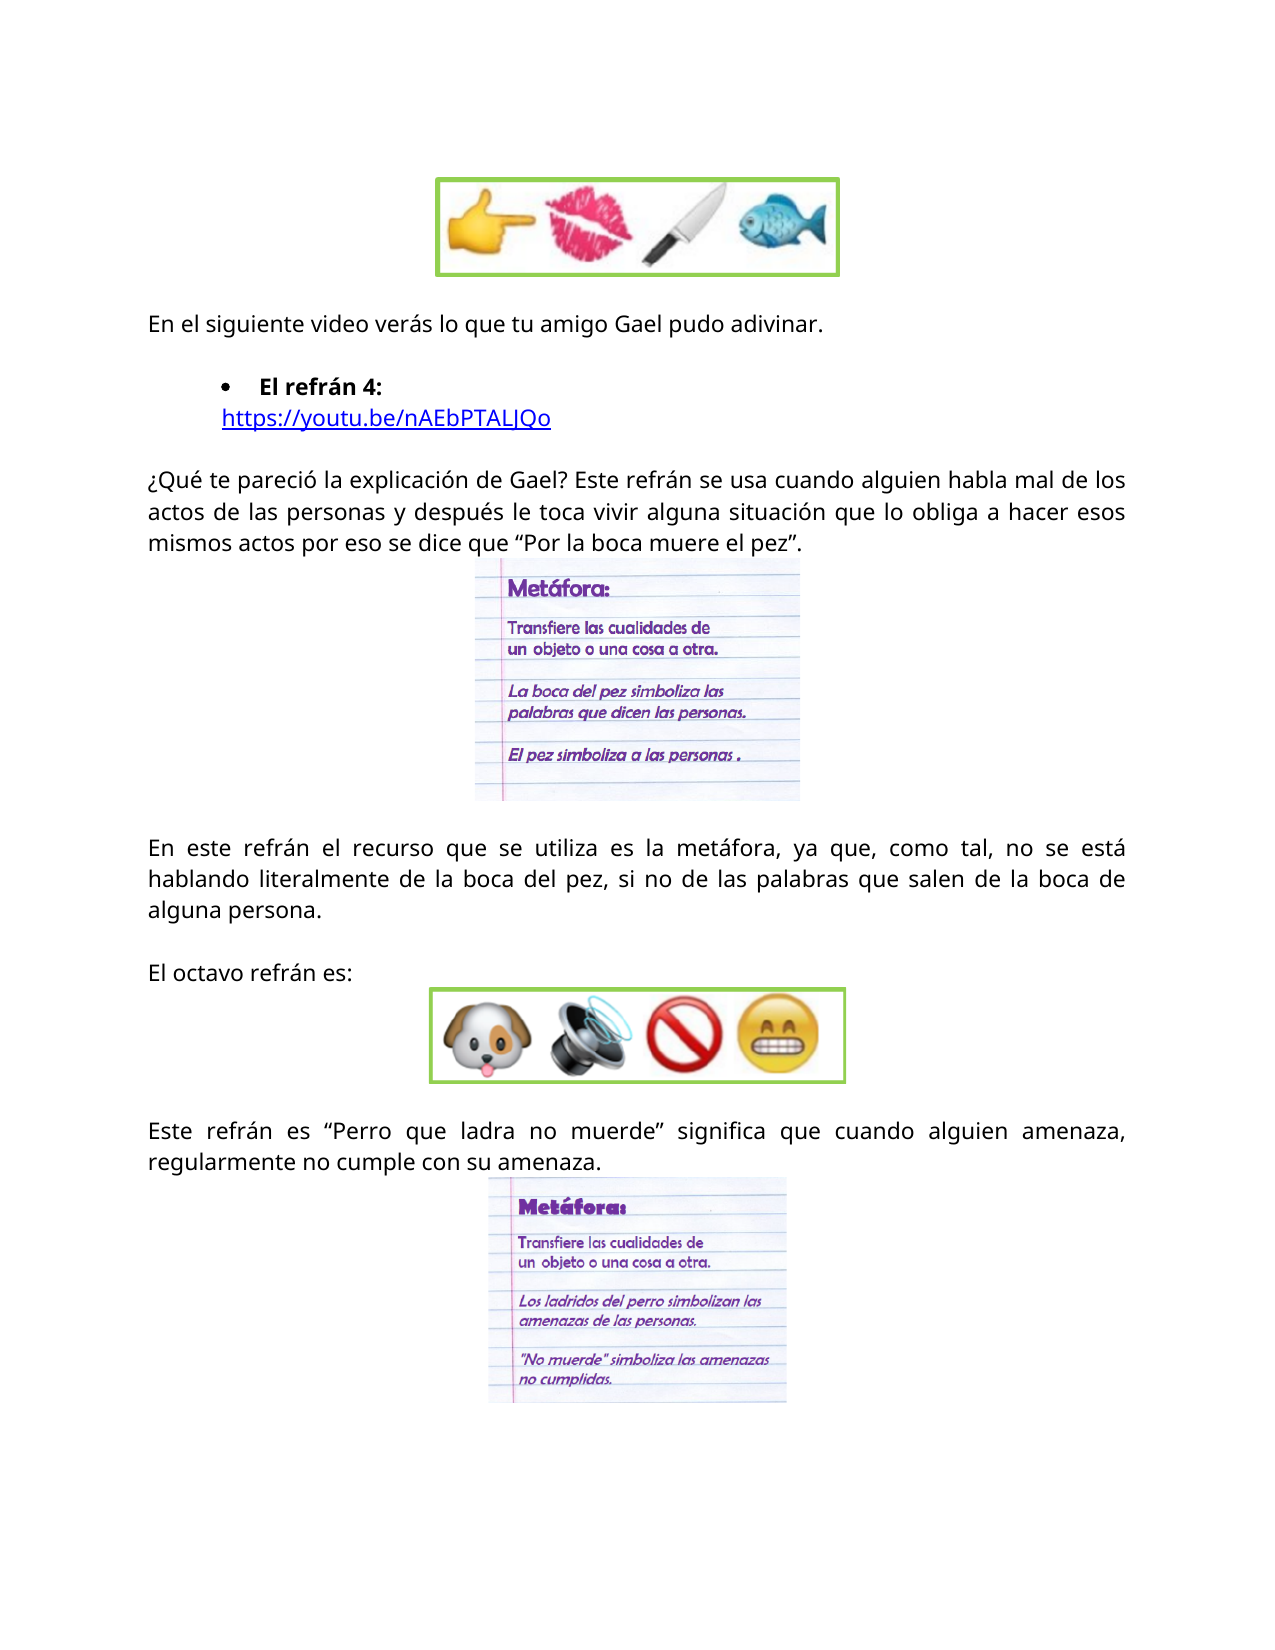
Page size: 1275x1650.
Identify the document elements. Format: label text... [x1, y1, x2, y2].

text https://youtu.be/nAEbPTALJQo [221, 402, 1127, 433]
text En este refrán el recurso que se utiliza es la metáfora, ya que, como tal, no se está hablando literalmente de la boca del pez, si no de las palabras que salen de la boca de alguna persona. [148, 831, 1127, 925]
picture [435, 177, 840, 277]
text Este refrán es “Perro que ladra no muerde” significa que cuando alguien amenaza, regularmente no cumple con su amenaza. [148, 1115, 1127, 1177]
picture [488, 1177, 787, 1403]
picture [428, 987, 847, 1084]
text En el siguiente video verás lo que tu amigo Gael pudo adivinar. [148, 308, 1127, 339]
list El refrán 4: [221, 371, 1127, 402]
text El octavo refrán es: [148, 956, 1127, 988]
picture [474, 558, 801, 801]
text ¿Qué te pareció la explicación de Gael? Este refrán se usa cuando alguien habla mal de los actos de las personas y después le toca vivir alguna situación que lo obliga a hacer esos mismos actos por eso se dice que “Por la boca muere el pez”. [148, 464, 1127, 558]
